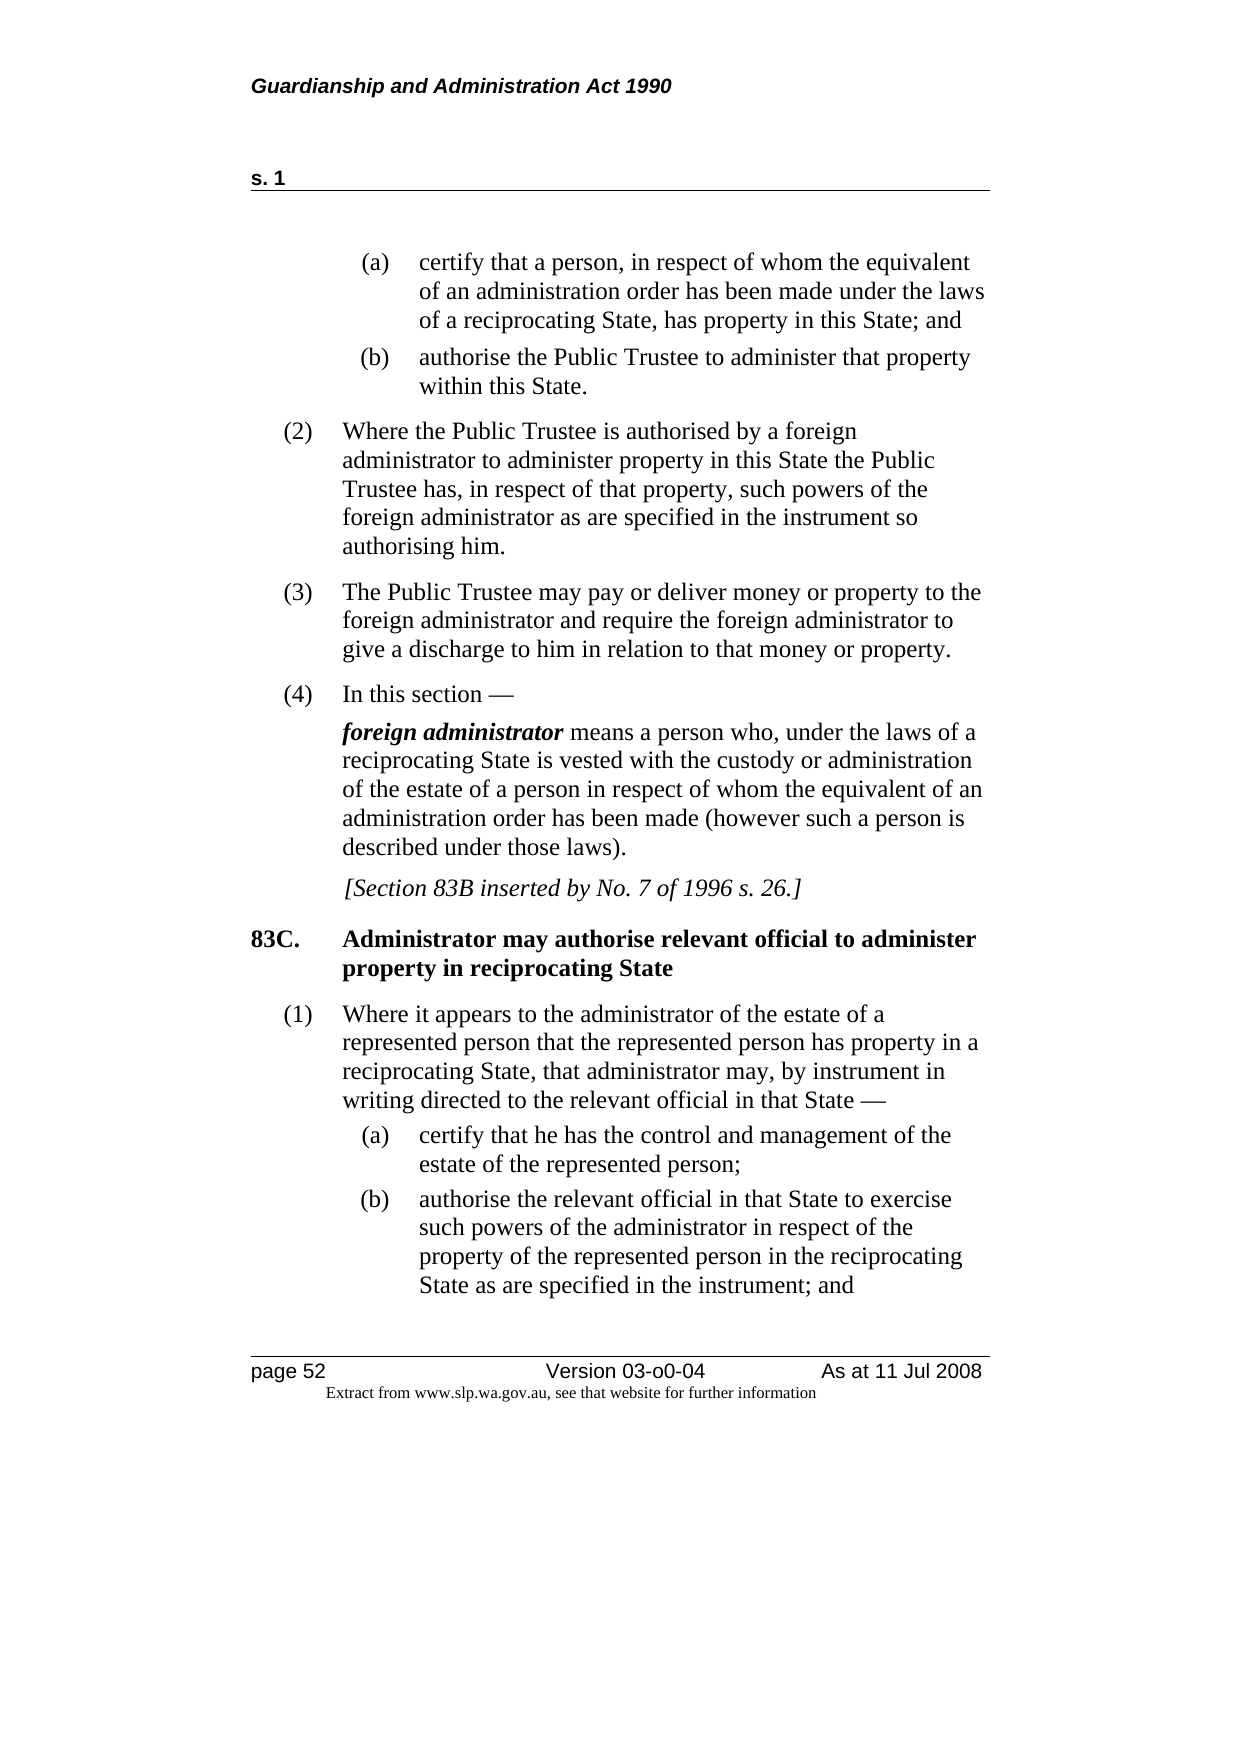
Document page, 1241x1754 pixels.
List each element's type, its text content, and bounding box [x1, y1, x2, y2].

subtitle 83C. Administrator may authorise relevant official to administer property in reciprocating State [251, 924, 990, 982]
text (2) Where the Public Trustee is authorised by a foreign administrator to administer property in this State the Public Trustee has, in respect of that property, such powers of the foreign administrator as are specified in the instrument so authorising him. [251, 416, 990, 560]
text (a) certify that a person, in respect of whom the equivalent of an administration order has been made under the laws of a reciprocating State, has property in this State; and [251, 247, 990, 334]
text (b) authorise the relevant official in that State to exercise such powers of the administrator in respect of the property of the represented person in the reciprocating State as are specified in the instrument; and [251, 1184, 990, 1299]
text (4) In this section — [251, 679, 990, 708]
text (3) The Public Trustee may pay or deliver money or property to the foreign administrator and require the foreign administrator to give a discharge to him in relation to that money or property. [251, 577, 990, 663]
text foreign administrator means a person who, under the laws of a reciprocating State is vested with the custody or administration of the estate of a person in respect of whom the equivalent of an administration order has been made (however such a person is described under those laws). [251, 717, 990, 860]
text (a) certify that he has the control and management of the estate of the represented person; [251, 1120, 990, 1177]
text (b) authorise the Public Trustee to administer that property within this State. [251, 342, 990, 399]
text [Section 83B inserted by No. 7 of 1996 s. 26.] [251, 873, 990, 902]
text (1) Where it appears to the administrator of the estate of a represented person that the represented person has property in a reciprocating State, that administrator may, by instrument in writing directed to the relevant official in that State — [251, 999, 990, 1114]
